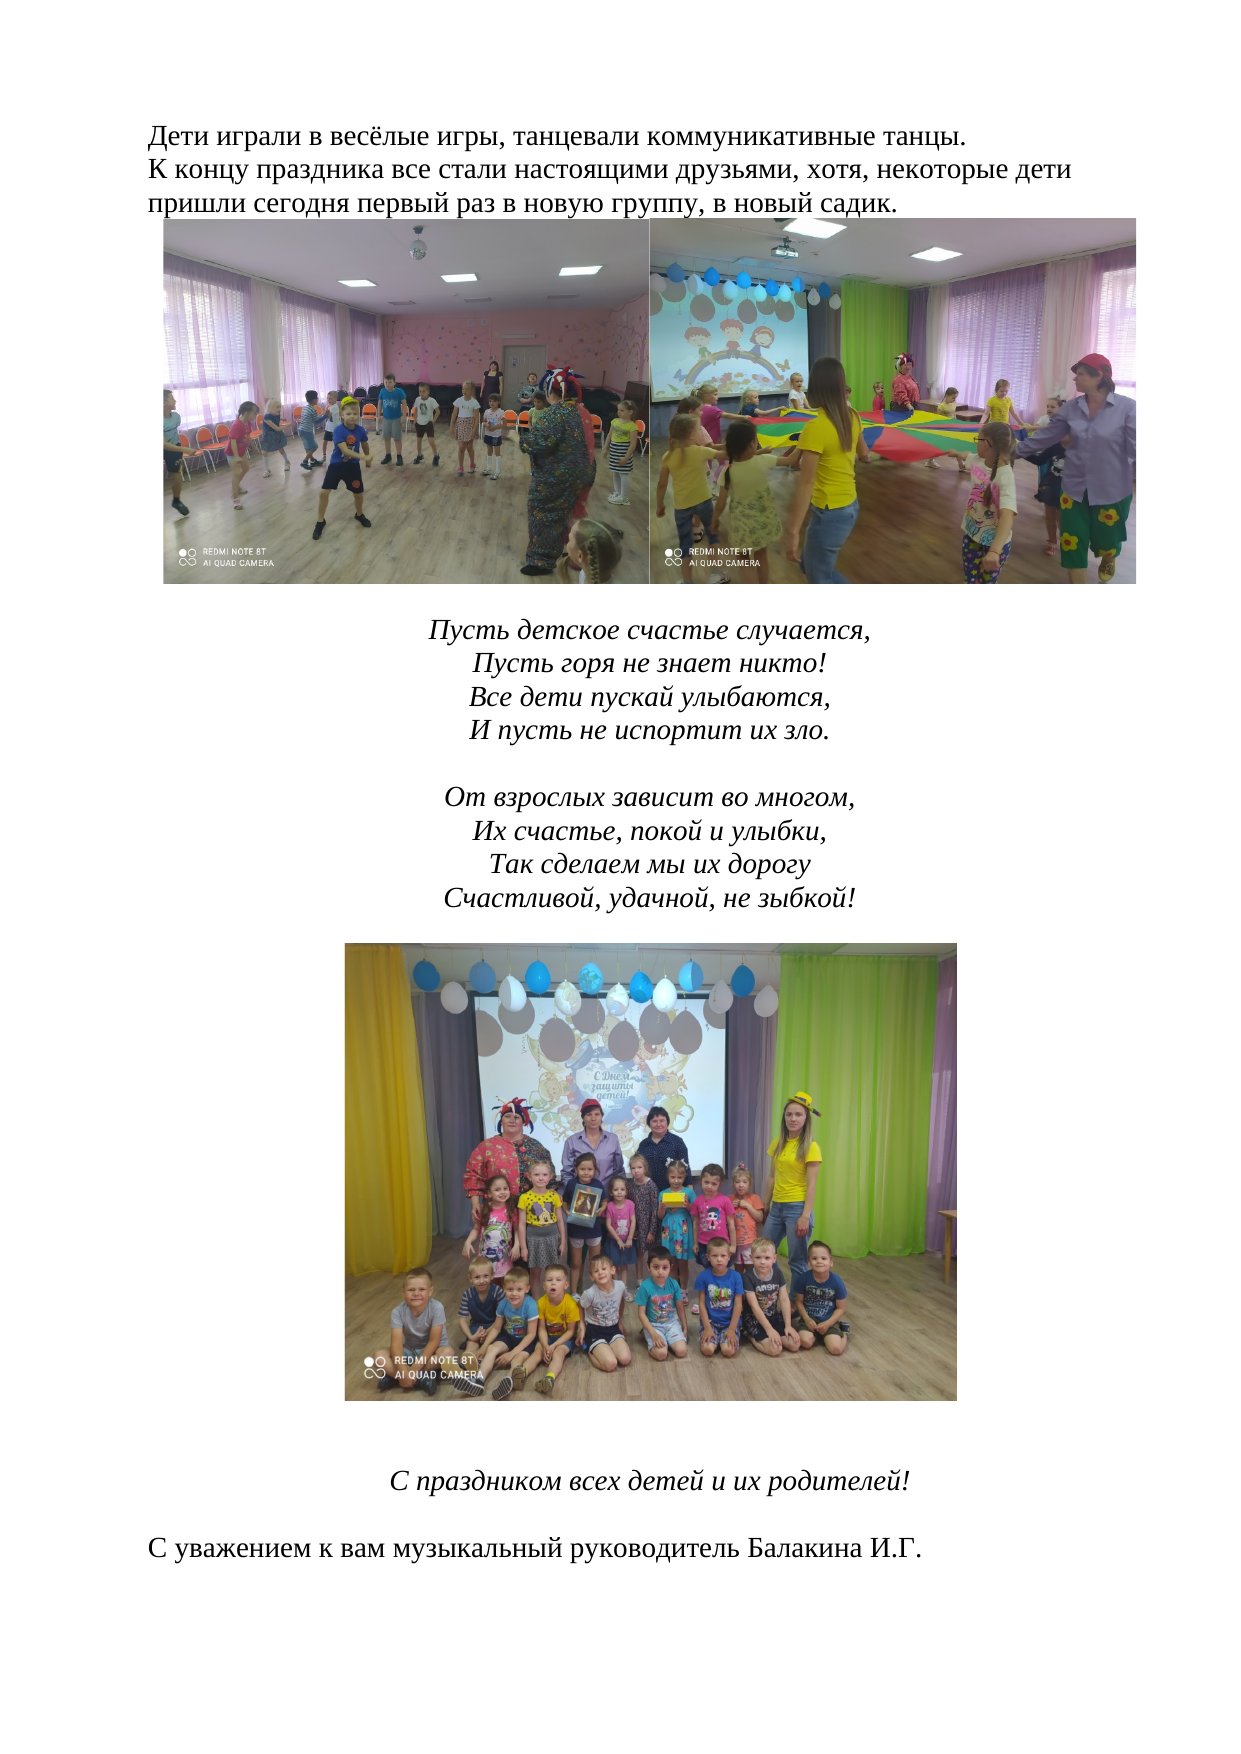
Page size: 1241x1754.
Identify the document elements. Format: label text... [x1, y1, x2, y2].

text Пусть детское счастье случается, Пусть горя не знает никто! Все дети пускай улыбаются, И пусть не испортит их зло. От взрослых зависит во многом, Их счастье, покой и улыбки, Так сделаем мы их дорогу Счастливой, удачной, не зыбкой! [148, 612, 1152, 942]
text С уважением к вам музыкальный руководитель Балакина И.Г. [148, 1530, 1152, 1563]
text К концу праздника все стали настоящими друзьями, хотя, некоторые дети пришли сегодня первый раз в новую группу, в новый садик. [148, 152, 1152, 219]
picture [345, 943, 956, 1401]
picture [163, 218, 1137, 584]
text Дети играли в весёлые игры, танцевали коммуникативные танцы. [148, 118, 1152, 152]
text С праздником всех детей и их родителей! [148, 1463, 1152, 1496]
